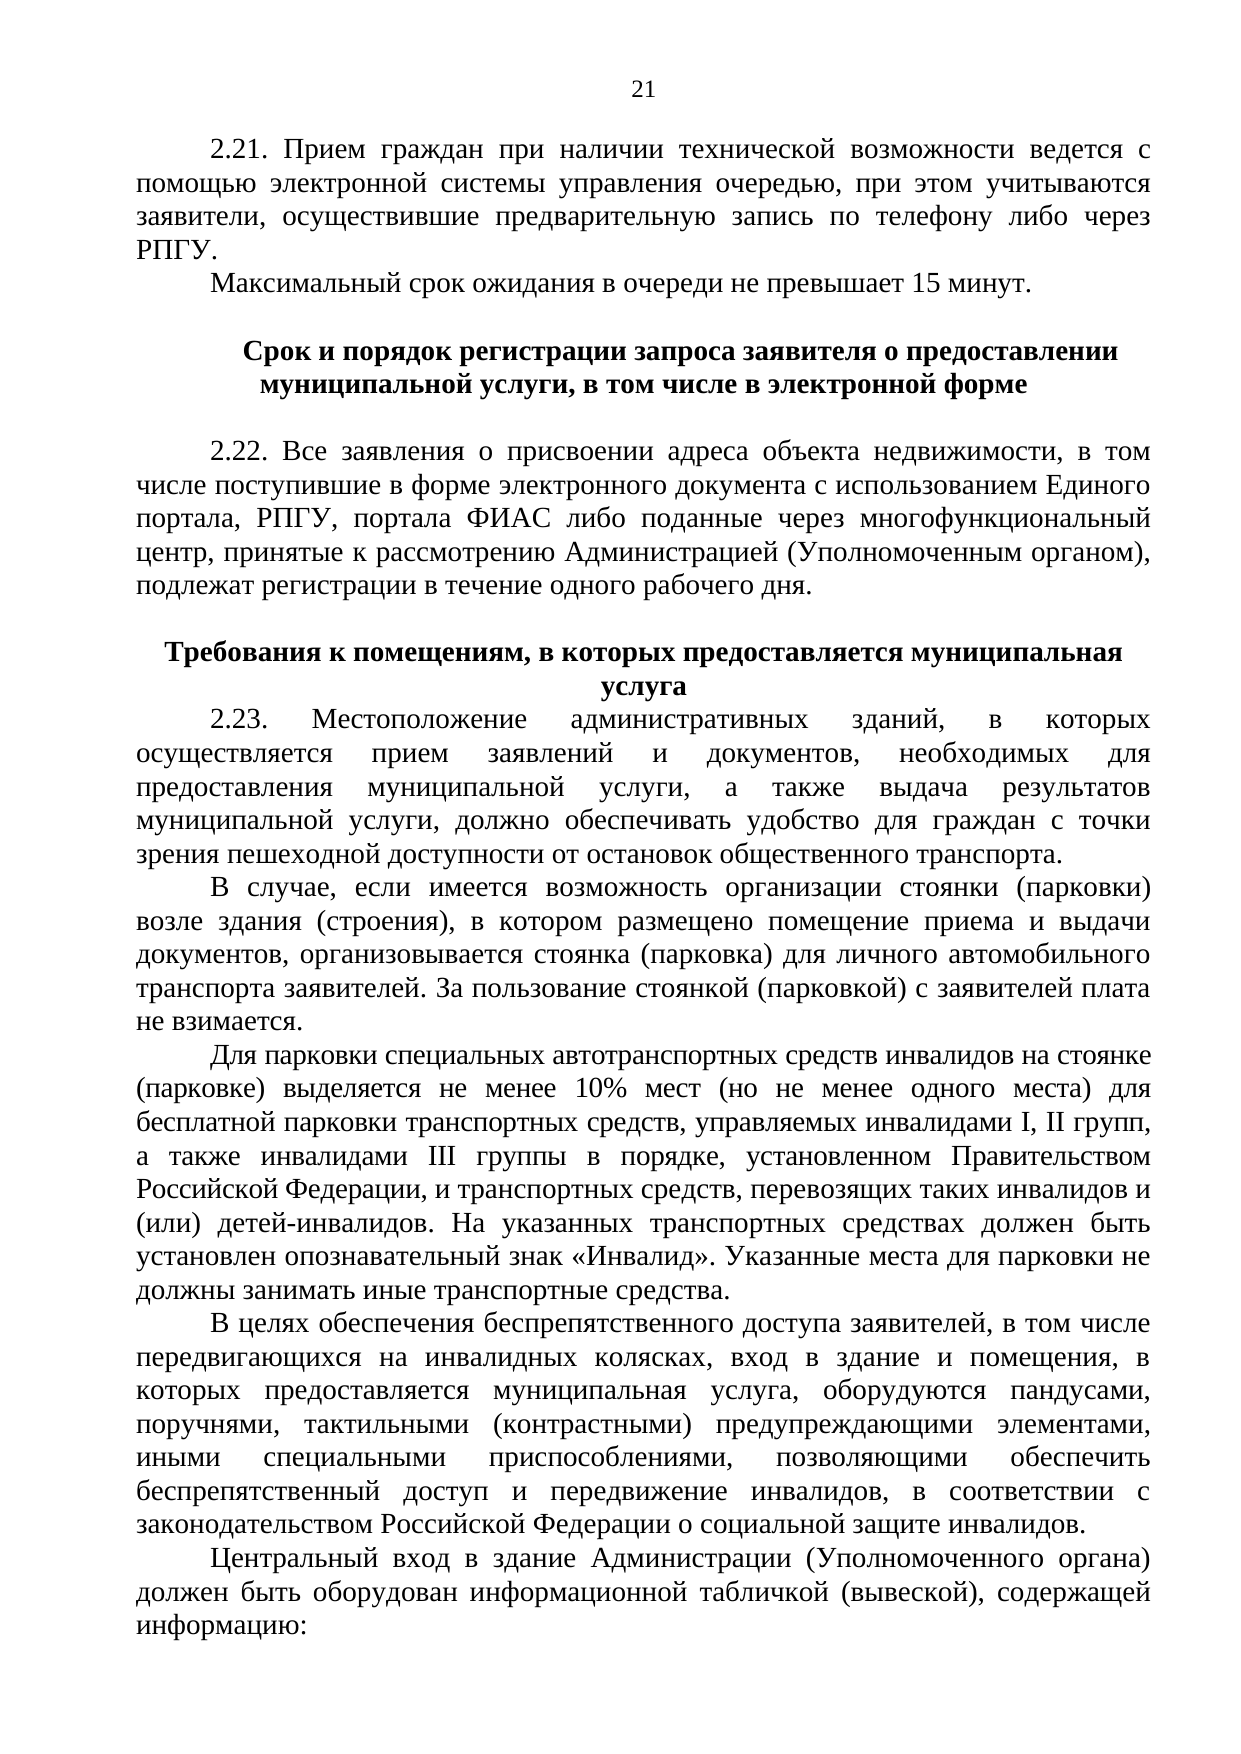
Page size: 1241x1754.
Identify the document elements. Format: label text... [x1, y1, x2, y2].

text В целях обеспечения беспрепятственного доступа заявителей, в том числе передвигающихся на инвалидных колясках, вход в здание и помещения, в которых предоставляется муниципальная услуга, оборудуются пандусами, поручнями, тактильными (контрастными) предупреждающими элементами, иными специальными приспособлениями, позволяющими обеспечить беспрепятственный доступ и передвижение инвалидов, в соответствии с законодательством Российской Федерации о социальной защите инвалидов. [136, 1305, 1152, 1540]
text 2.23. Местоположение административных зданий, в которых осуществляется прием заявлений и документов, необходимых для предоставления муниципальной услуги, а также выдача результатов муниципальной услуги, должно обеспечивать удобство для граждан с точки зрения пешеходной доступности от остановок общественного транспорта. [136, 702, 1152, 869]
text Максимальный срок ожидания в очереди не превышает 15 минут. [136, 266, 1152, 299]
text 2.22. Все заявления о присвоении адреса объекта недвижимости, в том числе поступившие в форме электронного документа с использованием Единого портала, РПГУ, портала ФИАС либо поданные через многофункциональный центр, принятые к рассмотрению Администрацией (Уполномоченным органом), подлежат регистрации в течение одного рабочего дня. [136, 433, 1152, 601]
text Центральный вход в здание Администрации (Уполномоченного органа) должен быть оборудован информационной табличкой (вывеской), содержащей информацию: [136, 1540, 1152, 1641]
text В случае, если имеется возможность организации стоянки (парковки) возле здания (строения), в котором размещено помещение приема и выдачи документов, организовывается стоянка (парковка) для личного автомобильного транспорта заявителей. За пользование стоянкой (парковкой) с заявителей плата не взимается. [136, 869, 1152, 1037]
text 2.21. Прием граждан при наличии технической возможности ведется с помощью электронной системы управления очередью, при этом учитываются заявители, осуществившие предварительную запись по телефону либо через РПГУ. [136, 131, 1152, 266]
text Для парковки специальных автотранспортных средств инвалидов на стоянке (парковке) выделяется не менее 10% мест (но не менее одного места) для бесплатной парковки транспортных средств, управляемых инвалидами I, II групп, а также инвалидами III группы в порядке, установленном Правительством Российской Федерации, и транспортных средств, перевозящих таких инвалидов и (или) детей-инвалидов. На указанных транспортных средствах должен быть установлен опознавательный знак «Инвалид». Указанные места для парковки не должны занимать иные транспортные средства. [136, 1037, 1152, 1305]
text Срок и порядок регистрации запроса заявителя о предоставлении муниципальной услуги, в том числе в электронной форме [136, 333, 1152, 400]
text Требования к помещениям, в которых предоставляется муниципальная услуга [136, 634, 1152, 702]
